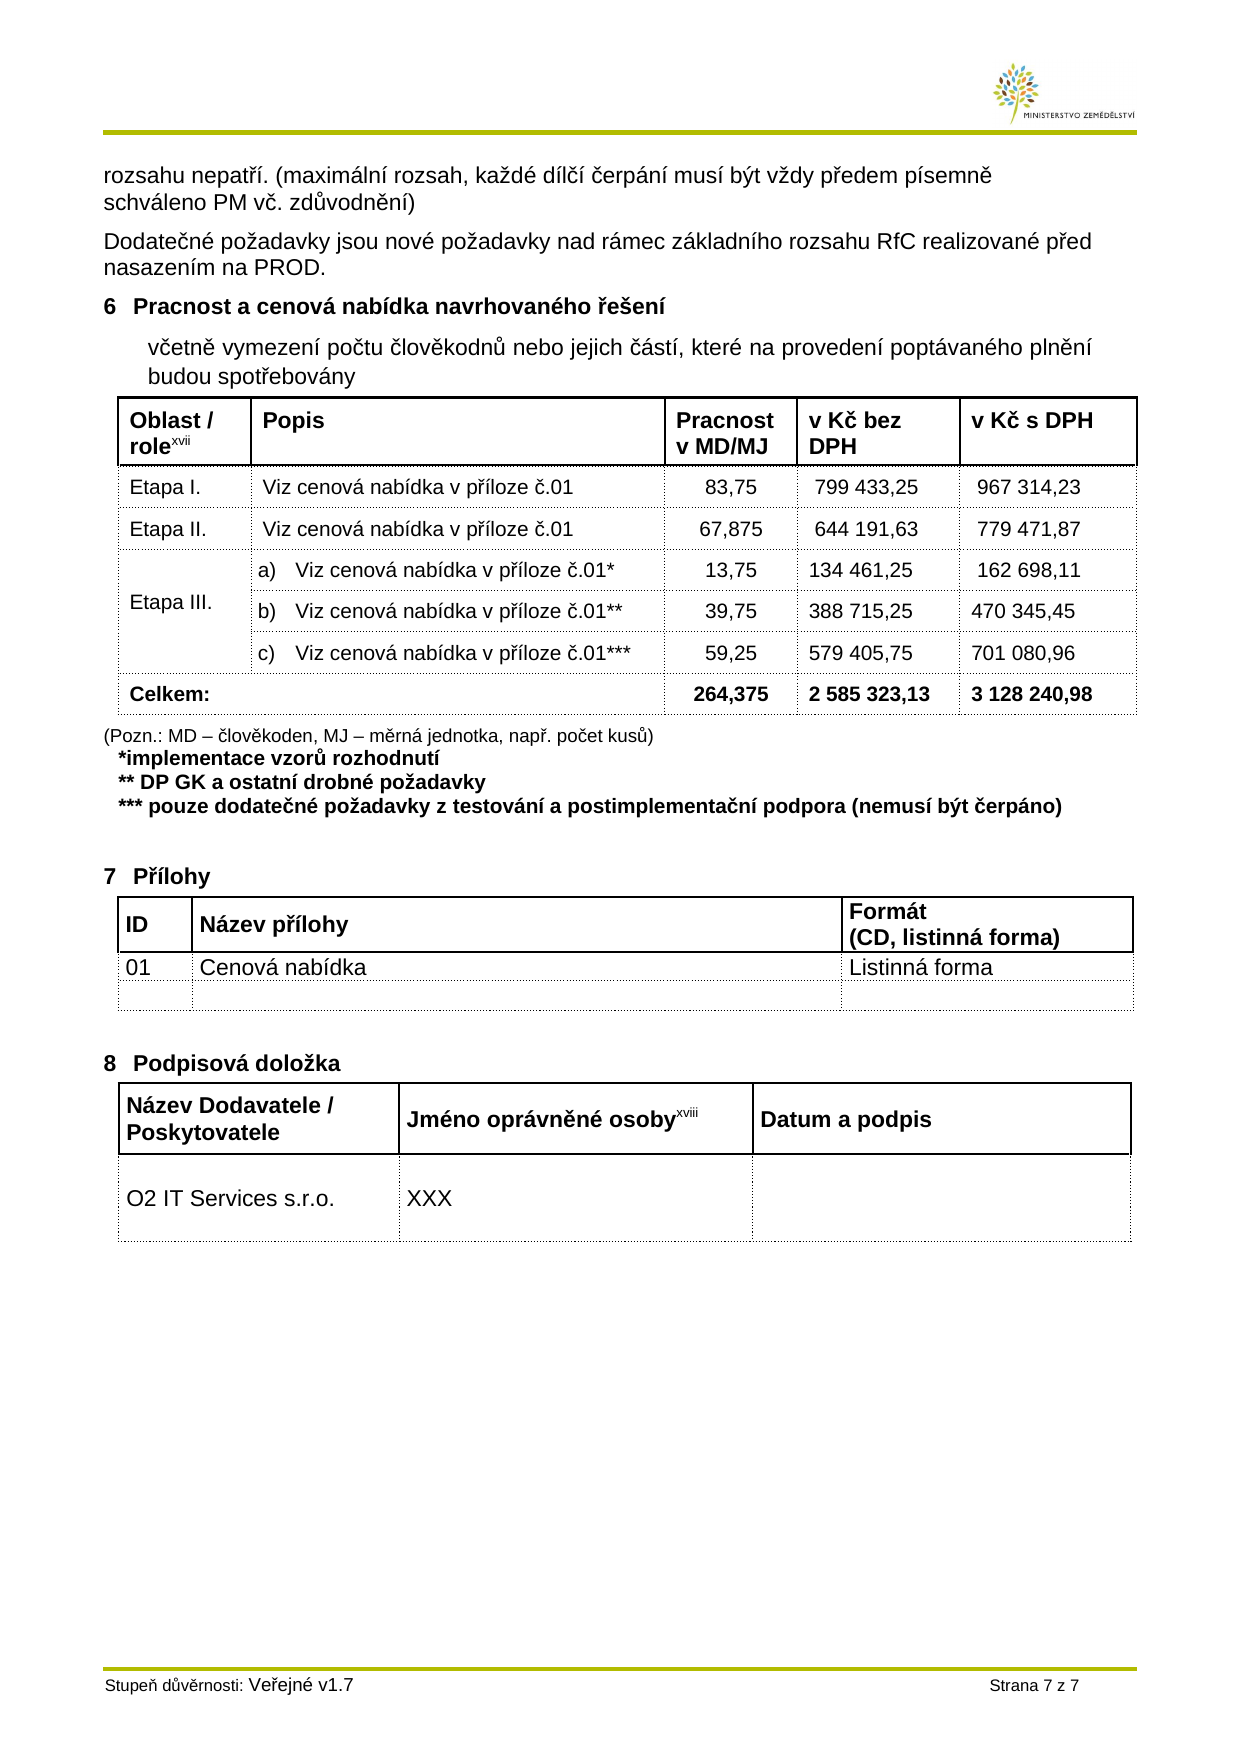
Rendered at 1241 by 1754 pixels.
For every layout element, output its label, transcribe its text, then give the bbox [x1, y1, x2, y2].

table_header v Kč bez DPH [798, 399, 959, 464]
list *implementace vzorů rozhodnutí [118, 746, 1092, 770]
table_cell O2 IT Services s.r.o. [119, 1155, 399, 1241]
table_cell 162 698,11 [960, 549, 1137, 590]
table_cell 3 128 240,98 [960, 673, 1137, 714]
table_cell 67,875 [665, 507, 797, 548]
table_cell 13,75 [665, 549, 797, 590]
table_cell 470 345,45 [960, 590, 1137, 631]
table_header v Kč s DPH [961, 399, 1136, 464]
table_cell 01 [118, 952, 192, 980]
list včetně vymezení počtu člověkodnů nebo jejich částí, které na provedení poptávaného plnění budou spotřebovány [148, 332, 1092, 390]
subtitle Pracnost a cenová nabídka navrhovaného řešení [103, 293, 1092, 319]
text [103, 162, 1092, 215]
table_cell Viz cenová nabídka v příloze č.01** [251, 590, 664, 631]
text Dodatečné požadavky jsou nové požadavky nad rámec základního rozsahu RfC realizované před nasazením na PROD. [103, 228, 1092, 280]
table_header Název přílohy [193, 898, 841, 951]
table_header Oblast / role [119, 399, 250, 464]
table_cell 83,75 [665, 466, 797, 507]
table_cell Etapa III. [118, 549, 251, 672]
table_cell 967 314,23 [960, 466, 1137, 507]
table_cell Etapa I. [118, 466, 251, 507]
table_header Název Dodavatele / Poskytovatele [120, 1084, 398, 1153]
list ** DP GK a ostatní drobné požadavky [118, 770, 1092, 794]
table_cell 39,75 [665, 590, 797, 631]
picture [991, 59, 1137, 128]
table_cell Viz cenová nabídka v příloze č.01 [251, 507, 664, 548]
table_cell Celkem: [118, 673, 664, 714]
table_cell Viz cenová nabídka v příloze č.01* [251, 549, 664, 590]
table_cell Viz cenová nabídka v příloze č.01 [251, 466, 664, 507]
table_cell 388 715,25 [797, 590, 960, 631]
table_cell 579 405,75 [797, 631, 960, 672]
table_cell 134 461,25 [797, 549, 960, 590]
text (Pozn.: MD – člověkoden, MJ – měrná jednotka, např. počet kusů) [103, 724, 1092, 746]
list *** pouze dodatečné požadavky z testování a postimplementační podpora (nemusí být čerpáno) [118, 794, 1092, 818]
table_cell [192, 980, 842, 1010]
table_cell 799 433,25 [797, 466, 960, 507]
table_header ID [119, 898, 191, 951]
table_cell Listinná forma [842, 953, 1133, 980]
table_cell Cenová nabídka [192, 953, 842, 980]
table_cell Etapa II. [118, 507, 251, 548]
subtitle Přílohy [103, 863, 1092, 889]
table_cell 701 080,96 [960, 631, 1137, 672]
table_cell [753, 1153, 1131, 1241]
table_header Popis [252, 399, 664, 464]
table_cell Viz cenová nabídka v příloze č.01*** [251, 631, 664, 672]
table_cell 779 471,87 [960, 507, 1137, 548]
table_header Jméno oprávněné osoby [400, 1084, 752, 1153]
table_cell [842, 980, 1133, 1010]
table_header Formát (CD, listinná forma) [843, 898, 1132, 951]
table_cell XXX [399, 1155, 753, 1241]
table_cell 2 585 323,13 [797, 673, 960, 714]
table_cell 264,375 [665, 673, 797, 714]
table_header Datum a podpis [754, 1084, 1130, 1153]
table_cell 59,25 [665, 631, 797, 672]
table_cell [118, 980, 192, 1010]
table_header Pracnost v MD/MJ [666, 399, 796, 464]
table_cell 644 191,63 [797, 507, 960, 548]
subtitle Podpisová doložka [103, 1049, 1092, 1076]
